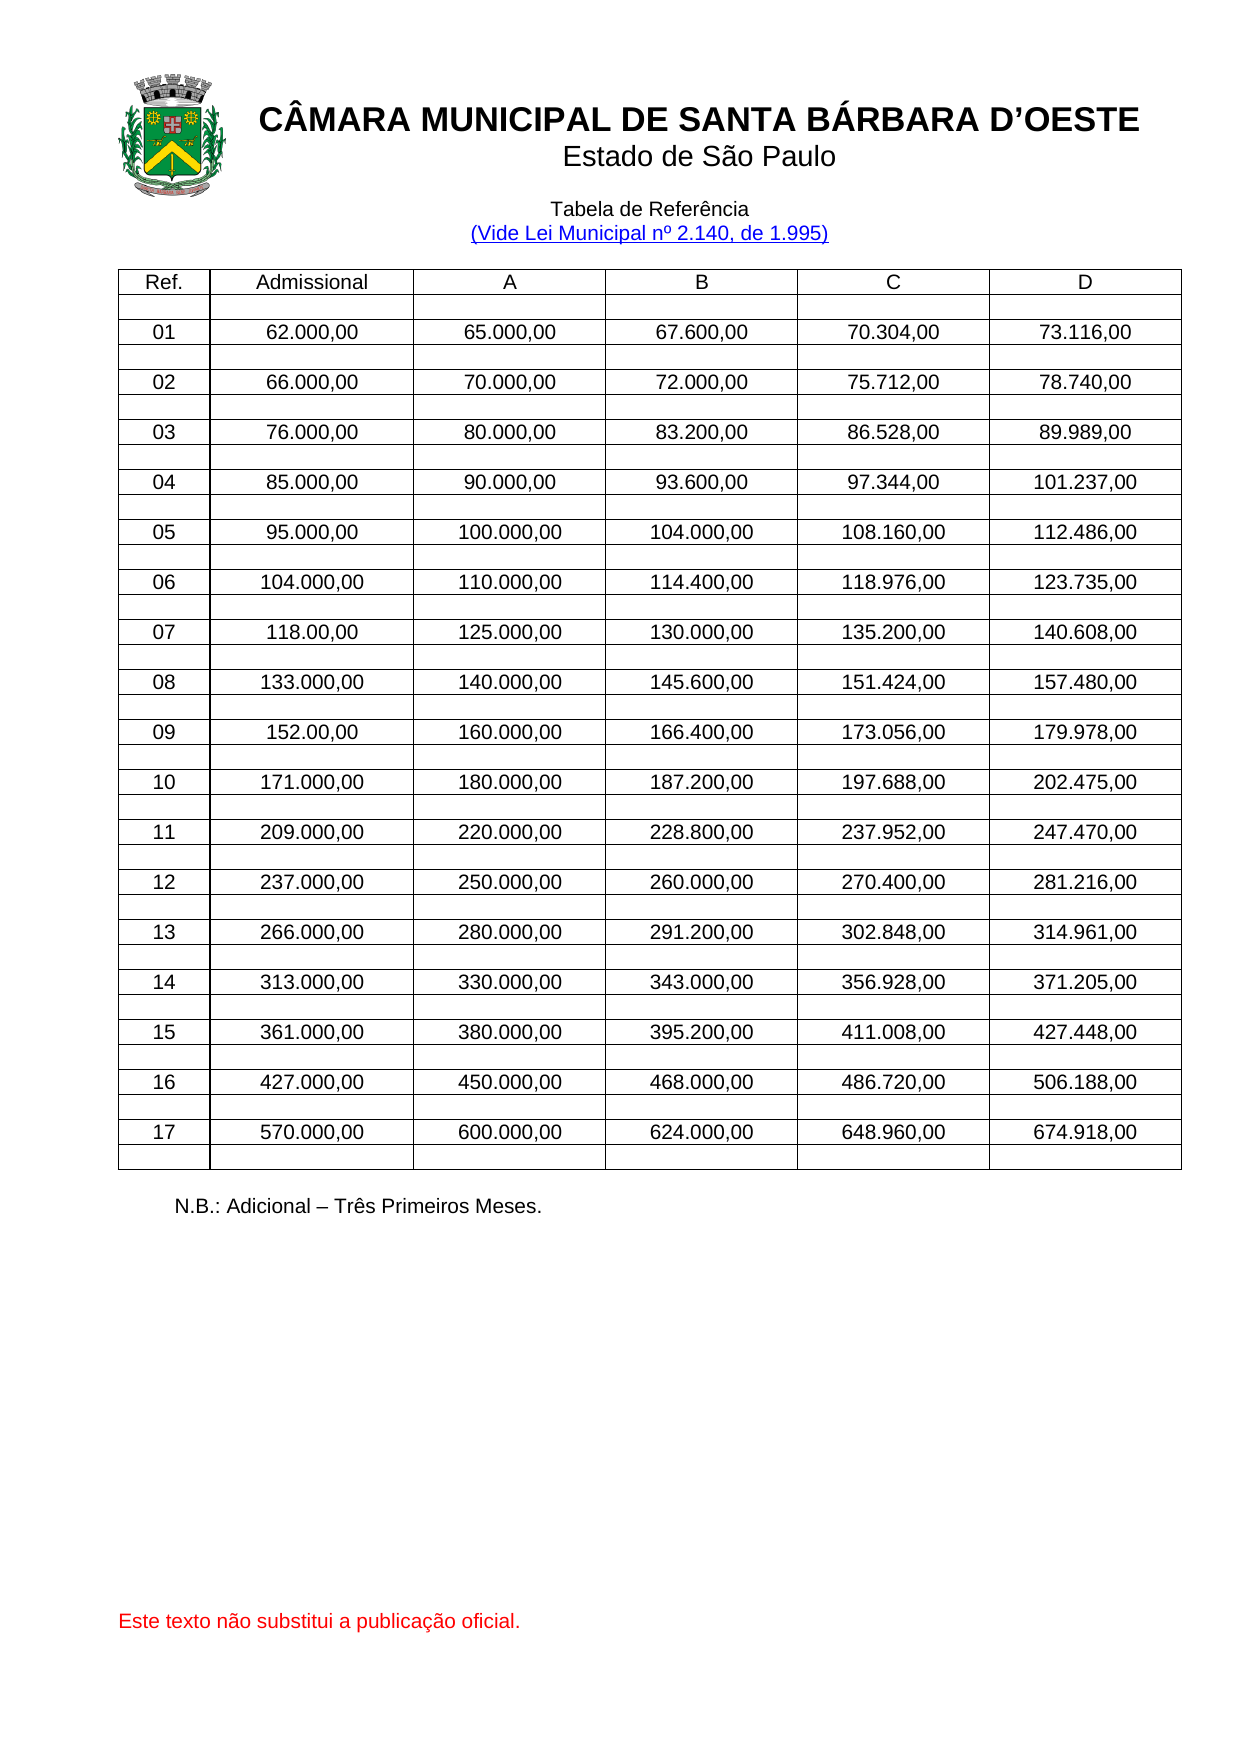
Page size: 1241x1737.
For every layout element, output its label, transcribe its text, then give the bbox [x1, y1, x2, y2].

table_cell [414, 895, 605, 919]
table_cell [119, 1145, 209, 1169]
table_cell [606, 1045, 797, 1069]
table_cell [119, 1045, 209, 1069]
table_cell [798, 545, 989, 569]
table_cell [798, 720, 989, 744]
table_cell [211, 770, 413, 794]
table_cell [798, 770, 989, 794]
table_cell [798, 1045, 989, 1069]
table_cell 97.344,00 [798, 470, 989, 494]
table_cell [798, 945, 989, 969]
table_cell 110.000,00 [414, 570, 605, 594]
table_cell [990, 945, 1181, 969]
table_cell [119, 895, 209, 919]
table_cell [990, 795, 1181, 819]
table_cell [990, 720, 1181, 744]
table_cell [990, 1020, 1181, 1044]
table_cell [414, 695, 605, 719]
table_cell [414, 595, 605, 619]
table_cell [414, 495, 605, 519]
table_cell 66.000,00 [211, 370, 413, 394]
table_cell 140.608,00 [990, 620, 1181, 644]
table_header Ref. [119, 270, 209, 294]
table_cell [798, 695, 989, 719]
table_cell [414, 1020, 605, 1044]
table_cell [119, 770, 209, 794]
table_cell 114.400,00 [606, 570, 797, 594]
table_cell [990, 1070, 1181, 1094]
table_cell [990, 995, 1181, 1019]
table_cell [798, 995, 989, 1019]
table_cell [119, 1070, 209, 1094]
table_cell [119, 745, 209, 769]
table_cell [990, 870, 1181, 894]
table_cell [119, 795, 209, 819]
table_cell [119, 545, 209, 569]
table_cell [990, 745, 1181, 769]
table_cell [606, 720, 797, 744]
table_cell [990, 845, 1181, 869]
table_cell [990, 345, 1181, 369]
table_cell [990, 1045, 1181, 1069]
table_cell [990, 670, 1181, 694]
table_cell [119, 445, 209, 469]
picture [118, 74, 226, 197]
table_cell [211, 595, 413, 619]
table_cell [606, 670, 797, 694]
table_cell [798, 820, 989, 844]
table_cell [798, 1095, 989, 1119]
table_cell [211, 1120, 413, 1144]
table_cell 130.000,00 [606, 620, 797, 644]
table_cell 78.740,00 [990, 370, 1181, 394]
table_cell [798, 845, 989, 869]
table_cell [798, 445, 989, 469]
table_cell 108.160,00 [798, 520, 989, 544]
table_header A [414, 270, 605, 294]
table_cell [606, 395, 797, 419]
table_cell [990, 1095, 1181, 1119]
table_cell 02 [119, 370, 209, 394]
table_cell 101.237,00 [990, 470, 1181, 494]
table_cell 135.200,00 [798, 620, 989, 644]
table_cell 80.000,00 [414, 420, 605, 444]
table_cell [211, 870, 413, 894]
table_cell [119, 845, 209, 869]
table_cell [606, 545, 797, 569]
table_cell [798, 595, 989, 619]
table_cell 104.000,00 [606, 520, 797, 544]
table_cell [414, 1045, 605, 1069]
table_cell 07 [119, 620, 209, 644]
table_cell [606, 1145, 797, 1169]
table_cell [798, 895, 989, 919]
table_cell 70.000,00 [414, 370, 605, 394]
table_cell [606, 645, 797, 669]
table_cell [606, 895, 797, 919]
table_cell 118.00,00 [211, 620, 413, 644]
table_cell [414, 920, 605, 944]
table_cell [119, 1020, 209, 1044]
table_cell [414, 445, 605, 469]
table_cell [798, 345, 989, 369]
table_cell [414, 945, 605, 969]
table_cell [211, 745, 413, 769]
table_cell [798, 495, 989, 519]
table_cell 86.528,00 [798, 420, 989, 444]
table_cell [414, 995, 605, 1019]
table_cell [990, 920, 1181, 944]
table_cell 85.000,00 [211, 470, 413, 494]
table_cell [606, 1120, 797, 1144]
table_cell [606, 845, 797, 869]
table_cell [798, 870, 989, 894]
table_cell [211, 395, 413, 419]
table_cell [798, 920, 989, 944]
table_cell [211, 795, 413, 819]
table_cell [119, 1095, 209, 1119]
table_cell 100.000,00 [414, 520, 605, 544]
table_cell 93.600,00 [606, 470, 797, 494]
table_cell [211, 545, 413, 569]
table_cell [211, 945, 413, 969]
table_cell [606, 495, 797, 519]
table_cell 112.486,00 [990, 520, 1181, 544]
table_cell [119, 345, 209, 369]
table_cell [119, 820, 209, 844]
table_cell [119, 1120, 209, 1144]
table_header Admissional [211, 270, 413, 294]
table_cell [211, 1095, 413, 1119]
table_cell 08 [119, 670, 209, 694]
table_cell [990, 545, 1181, 569]
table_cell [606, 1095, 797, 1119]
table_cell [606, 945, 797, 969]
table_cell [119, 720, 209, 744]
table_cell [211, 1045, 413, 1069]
table_cell 04 [119, 470, 209, 494]
text (Vide Lei Municipal nº 2.140, de 1.995) [118, 221, 1181, 245]
table_cell [119, 295, 209, 319]
table_cell 123.735,00 [990, 570, 1181, 594]
table_cell [606, 345, 797, 369]
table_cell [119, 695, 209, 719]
table_cell [119, 645, 209, 669]
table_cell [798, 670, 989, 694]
table_cell [414, 545, 605, 569]
table_cell [990, 495, 1181, 519]
table_cell [606, 445, 797, 469]
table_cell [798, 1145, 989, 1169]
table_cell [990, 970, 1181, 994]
text Tabela de Referência [118, 197, 1181, 221]
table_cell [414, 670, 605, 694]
table_cell [414, 345, 605, 369]
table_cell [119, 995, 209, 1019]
table_cell [606, 295, 797, 319]
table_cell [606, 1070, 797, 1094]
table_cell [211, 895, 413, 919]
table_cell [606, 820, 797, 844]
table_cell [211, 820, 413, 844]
table_cell 62.000,00 [211, 320, 413, 344]
table_cell 76.000,00 [211, 420, 413, 444]
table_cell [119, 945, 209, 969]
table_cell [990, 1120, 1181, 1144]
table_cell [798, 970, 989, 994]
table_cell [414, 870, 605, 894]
table_cell 83.200,00 [606, 420, 797, 444]
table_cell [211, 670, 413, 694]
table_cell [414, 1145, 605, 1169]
table_cell [211, 495, 413, 519]
table_cell [211, 345, 413, 369]
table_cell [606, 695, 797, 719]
table_cell [990, 445, 1181, 469]
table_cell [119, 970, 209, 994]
table_cell 03 [119, 420, 209, 444]
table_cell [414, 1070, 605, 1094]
table_cell 125.000,00 [414, 620, 605, 644]
table_header C [798, 270, 989, 294]
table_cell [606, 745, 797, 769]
table_cell 01 [119, 320, 209, 344]
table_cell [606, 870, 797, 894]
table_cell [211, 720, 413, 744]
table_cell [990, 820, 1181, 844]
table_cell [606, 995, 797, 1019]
table_cell 65.000,00 [414, 320, 605, 344]
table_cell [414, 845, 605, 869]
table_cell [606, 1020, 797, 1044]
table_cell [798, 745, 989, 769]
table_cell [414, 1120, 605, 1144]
table_header D [990, 270, 1181, 294]
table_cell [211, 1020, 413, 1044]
text N.B.: Adicional – Três Primeiros Meses. [118, 1194, 1181, 1218]
table_cell 75.712,00 [798, 370, 989, 394]
table_cell 95.000,00 [211, 520, 413, 544]
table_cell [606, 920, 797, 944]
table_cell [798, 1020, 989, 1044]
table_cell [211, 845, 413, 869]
table_cell [414, 645, 605, 669]
table_cell [990, 395, 1181, 419]
table_cell 70.304,00 [798, 320, 989, 344]
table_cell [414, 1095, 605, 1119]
table_cell 90.000,00 [414, 470, 605, 494]
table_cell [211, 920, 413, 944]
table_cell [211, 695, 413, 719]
table_cell [211, 445, 413, 469]
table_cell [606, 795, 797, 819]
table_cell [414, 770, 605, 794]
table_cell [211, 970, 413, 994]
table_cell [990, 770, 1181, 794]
table_cell 118.976,00 [798, 570, 989, 594]
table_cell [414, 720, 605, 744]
table_cell [798, 645, 989, 669]
table_cell [119, 495, 209, 519]
table_cell [119, 595, 209, 619]
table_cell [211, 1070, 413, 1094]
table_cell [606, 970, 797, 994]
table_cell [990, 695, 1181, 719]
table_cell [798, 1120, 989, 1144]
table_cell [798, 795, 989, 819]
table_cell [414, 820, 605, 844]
table_cell 05 [119, 520, 209, 544]
table_cell 89.989,00 [990, 420, 1181, 444]
table_cell 67.600,00 [606, 320, 797, 344]
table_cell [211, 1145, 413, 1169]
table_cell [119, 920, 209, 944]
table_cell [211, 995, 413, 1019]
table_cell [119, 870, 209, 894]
table_cell 104.000,00 [211, 570, 413, 594]
table_cell 73.116,00 [990, 320, 1181, 344]
table_cell [798, 295, 989, 319]
table_cell [990, 295, 1181, 319]
table_cell [211, 645, 413, 669]
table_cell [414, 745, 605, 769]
table_cell [606, 595, 797, 619]
table_cell 06 [119, 570, 209, 594]
table_cell [414, 395, 605, 419]
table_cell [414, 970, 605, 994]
table_cell [119, 395, 209, 419]
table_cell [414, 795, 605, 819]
table_cell [414, 295, 605, 319]
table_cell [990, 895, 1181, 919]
table_cell [990, 645, 1181, 669]
table_cell 72.000,00 [606, 370, 797, 394]
table_cell [990, 595, 1181, 619]
table_header B [606, 270, 797, 294]
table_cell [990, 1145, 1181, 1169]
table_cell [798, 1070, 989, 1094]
table_cell [211, 295, 413, 319]
table_cell [798, 395, 989, 419]
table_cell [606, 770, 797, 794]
